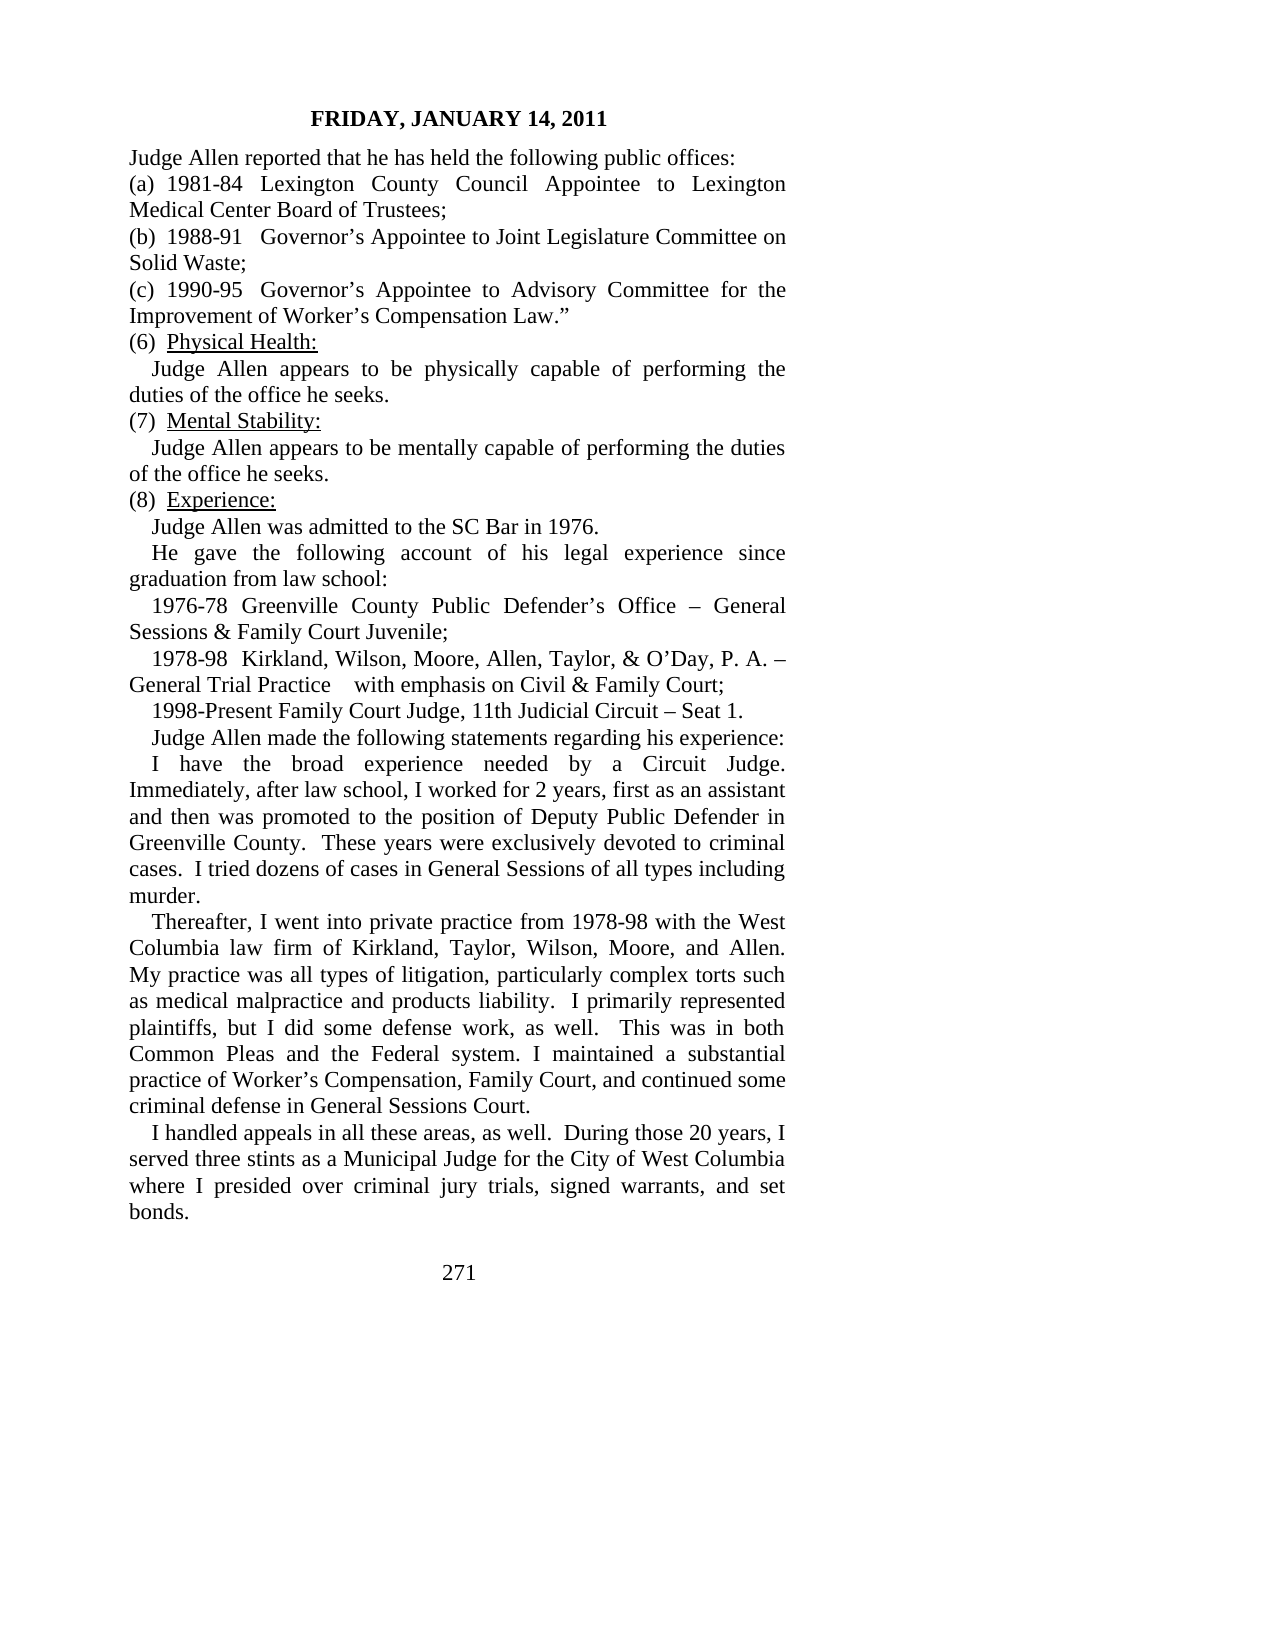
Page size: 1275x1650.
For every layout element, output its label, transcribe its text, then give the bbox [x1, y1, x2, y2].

text Thereafter, I went into private practice from 1978-98 with the West Columbia law firm of Kirkland, Taylor, Wilson, Moore, and Allen. My practice was all types of litigation, particularly complex torts such as medical malpractice and products liability. I primarily represented plaintiffs, but I did some defense work, as well. This was in both Common Pleas and the Federal system. I maintained a substantial practice of Worker’s Compensation, Family Court, and continued some criminal defense in General Sessions Court. [129, 908, 787, 1119]
text I handled appeals in all these areas, as well. During those 20 years, I served three stints as a Municipal Judge for the City of West Columbia where I presided over criminal jury trials, signed warrants, and set bonds. [129, 1119, 787, 1224]
text Judge Allen reported that he has held the following public offices: [129, 144, 787, 170]
text Judge Allen made the following statements regarding his experience: [129, 724, 787, 750]
text 1978-98 Kirkland, Wilson, Moore, Allen, Taylor, & O’Day, P. A. – General Trial Practice with emphasis on Civil & Family Court; [129, 644, 787, 697]
text (b) 1988-91 Governor’s Appointee to Joint Legislature Committee on Solid Waste; [129, 223, 787, 276]
text Judge Allen appears to be physically capable of performing the duties of the office he seeks. [129, 355, 787, 407]
text Judge Allen appears to be mentally capable of performing the duties of the office he seeks. [129, 434, 787, 486]
text (6) Physical Health: [129, 328, 787, 355]
text Judge Allen was admitted to the SC Bar in 1976. [129, 513, 787, 539]
text 1998-Present Family Court Judge, 11th Judicial Circuit – Seat 1. [129, 697, 787, 724]
text (a) 1981-84 Lexington County Council Appointee to Lexington Medical Center Board of Trustees; [129, 170, 787, 223]
text (c) 1990-95 Governor’s Appointee to Advisory Committee for the Improvement of Worker’s Compensation Law.” [129, 276, 787, 328]
text I have the broad experience needed by a Circuit Judge. Immediately, after law school, I worked for 2 years, first as an assistant and then was promoted to the position of Deputy Public Defender in Greenville County. These years were exclusively devoted to criminal cases. I tried dozens of cases in General Sessions of all types including murder. [129, 750, 787, 908]
text He gave the following account of his legal experience since graduation from law school: [129, 539, 787, 592]
text (8) Experience: [129, 486, 787, 513]
text (7) Mental Stability: [129, 407, 787, 434]
text 1976-78 Greenville County Public Defender’s Office – General Sessions & Family Court Juvenile; [129, 592, 787, 644]
